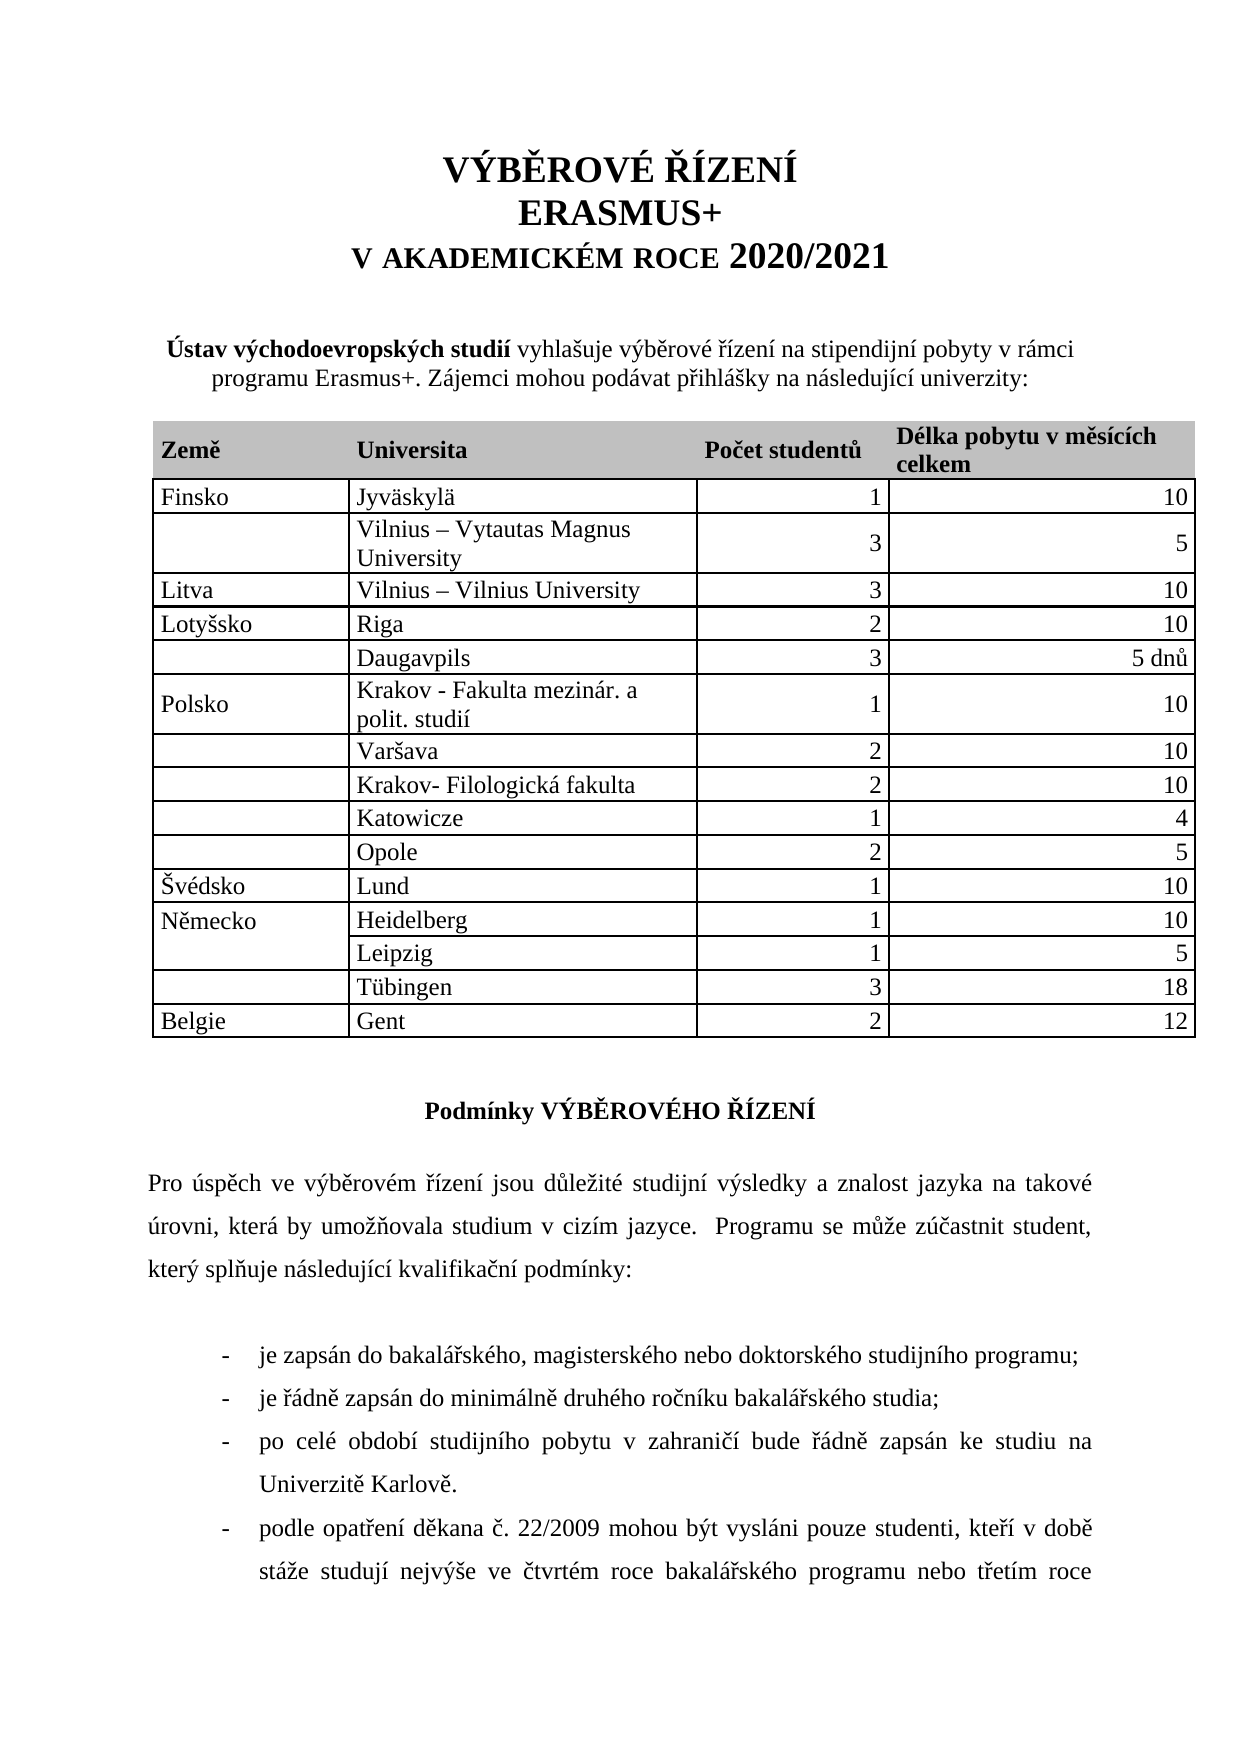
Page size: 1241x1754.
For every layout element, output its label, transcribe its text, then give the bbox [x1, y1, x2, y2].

table_cell 10 [890, 903, 1194, 935]
list je zapsán do bakalářského, magisterského nebo doktorského studijního programu; [221, 1340, 1093, 1369]
table_cell [154, 935, 348, 969]
table_cell Daugavpils [350, 641, 696, 673]
table_cell Lotyšsko [154, 608, 348, 639]
table_header Počet studentů [697, 421, 889, 478]
table_cell 3 [698, 971, 888, 1002]
table_cell 5 [890, 514, 1194, 572]
table_cell 5 dnů [890, 641, 1194, 673]
list po celé období studijního pobytu v zahraničí bude řádně zapsán ke studiu na Univerzitě Karlově. [221, 1426, 1093, 1498]
table_cell Leipzig [350, 937, 696, 969]
table_cell Švédsko [154, 870, 348, 901]
table_cell 18 [890, 971, 1194, 1002]
table_cell [154, 802, 348, 834]
table_cell Lund [350, 870, 696, 901]
table_cell 2 [698, 1005, 888, 1036]
table_cell 1 [698, 675, 888, 732]
table_cell [154, 641, 348, 673]
table_cell [154, 836, 348, 867]
table_cell 2 [698, 735, 888, 766]
table_cell 10 [890, 574, 1194, 605]
table_cell 3 [698, 574, 888, 605]
table_cell 1 [698, 802, 888, 834]
table_cell 2 [698, 768, 888, 800]
table_header Délka pobytu v měsících celkem [889, 421, 1195, 478]
table_cell 5 [890, 836, 1194, 867]
table_cell Krakov- Filologická fakulta [350, 768, 696, 800]
table_cell 10 [890, 480, 1194, 512]
table_cell Litva [154, 574, 348, 605]
table_cell Opole [350, 836, 696, 867]
table_header Universita [349, 421, 697, 478]
table_cell 12 [890, 1005, 1194, 1036]
table_cell 10 [890, 870, 1194, 901]
table_cell [154, 768, 348, 800]
table_cell Riga [350, 608, 696, 639]
text Ústav východoevropských studií vyhlašuje výběrové řízení na stipendijní pobyty v rámci programu Erasmus+. Zájemci mohou podávat přihlášky na následující univerzity: [148, 334, 1093, 392]
table_cell 5 [890, 937, 1194, 969]
text Pro úspěch ve výběrovém řízení jsou důležité studijní výsledky a znalost jazyka na takové úrovni, která by umožňovala studium v cizím jazyce. Programu se může zúčastnit student, který splňuje následující kvalifikační podmínky: [148, 1168, 1093, 1283]
table_cell Vilnius – Vilnius University [350, 574, 696, 605]
table_cell 2 [698, 836, 888, 867]
subtitle ERASMUS+ [148, 191, 1093, 234]
table_cell 10 [890, 735, 1194, 766]
table_cell 1 [698, 903, 888, 935]
table_cell 1 [698, 480, 888, 512]
table_cell 1 [698, 870, 888, 901]
table_cell 3 [698, 641, 888, 673]
table_cell 3 [698, 514, 888, 572]
list je řádně zapsán do minimálně druhého ročníku bakalářského studia; [221, 1383, 1093, 1412]
title Podmínky VÝBĚROVÉHO ŘÍZENÍ [148, 1096, 1093, 1124]
table_header Země [153, 421, 349, 478]
table_cell 2 [698, 608, 888, 639]
table_cell Heidelberg [350, 903, 696, 935]
subtitle v akademickém roce 2020/2021 [148, 234, 1093, 277]
table_cell Katowicze [350, 802, 696, 834]
table_cell 4 [890, 802, 1194, 834]
table_cell Belgie [154, 1005, 348, 1036]
table_cell Gent [350, 1005, 696, 1036]
table_cell Německo [154, 903, 348, 935]
table_cell Varšava [350, 735, 696, 766]
table_cell 10 [890, 768, 1194, 800]
table_cell Finsko [154, 480, 348, 512]
table_cell 1 [698, 937, 888, 969]
table_cell Krakov - Fakulta mezinár. a polit. studií [350, 675, 696, 732]
table_cell [154, 514, 348, 572]
table_cell 10 [890, 675, 1194, 732]
subtitle VÝBĚROVÉ ŘÍZENÍ [148, 148, 1093, 191]
table_cell Jyväskylä [350, 480, 696, 512]
table_cell Tübingen [350, 971, 696, 1002]
table_cell Polsko [154, 675, 348, 732]
table_cell [154, 971, 348, 1002]
table_cell Vilnius – Vytautas Magnus University [350, 514, 696, 572]
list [221, 1513, 1093, 1584]
table_cell [154, 735, 348, 766]
table_cell 10 [890, 608, 1194, 639]
